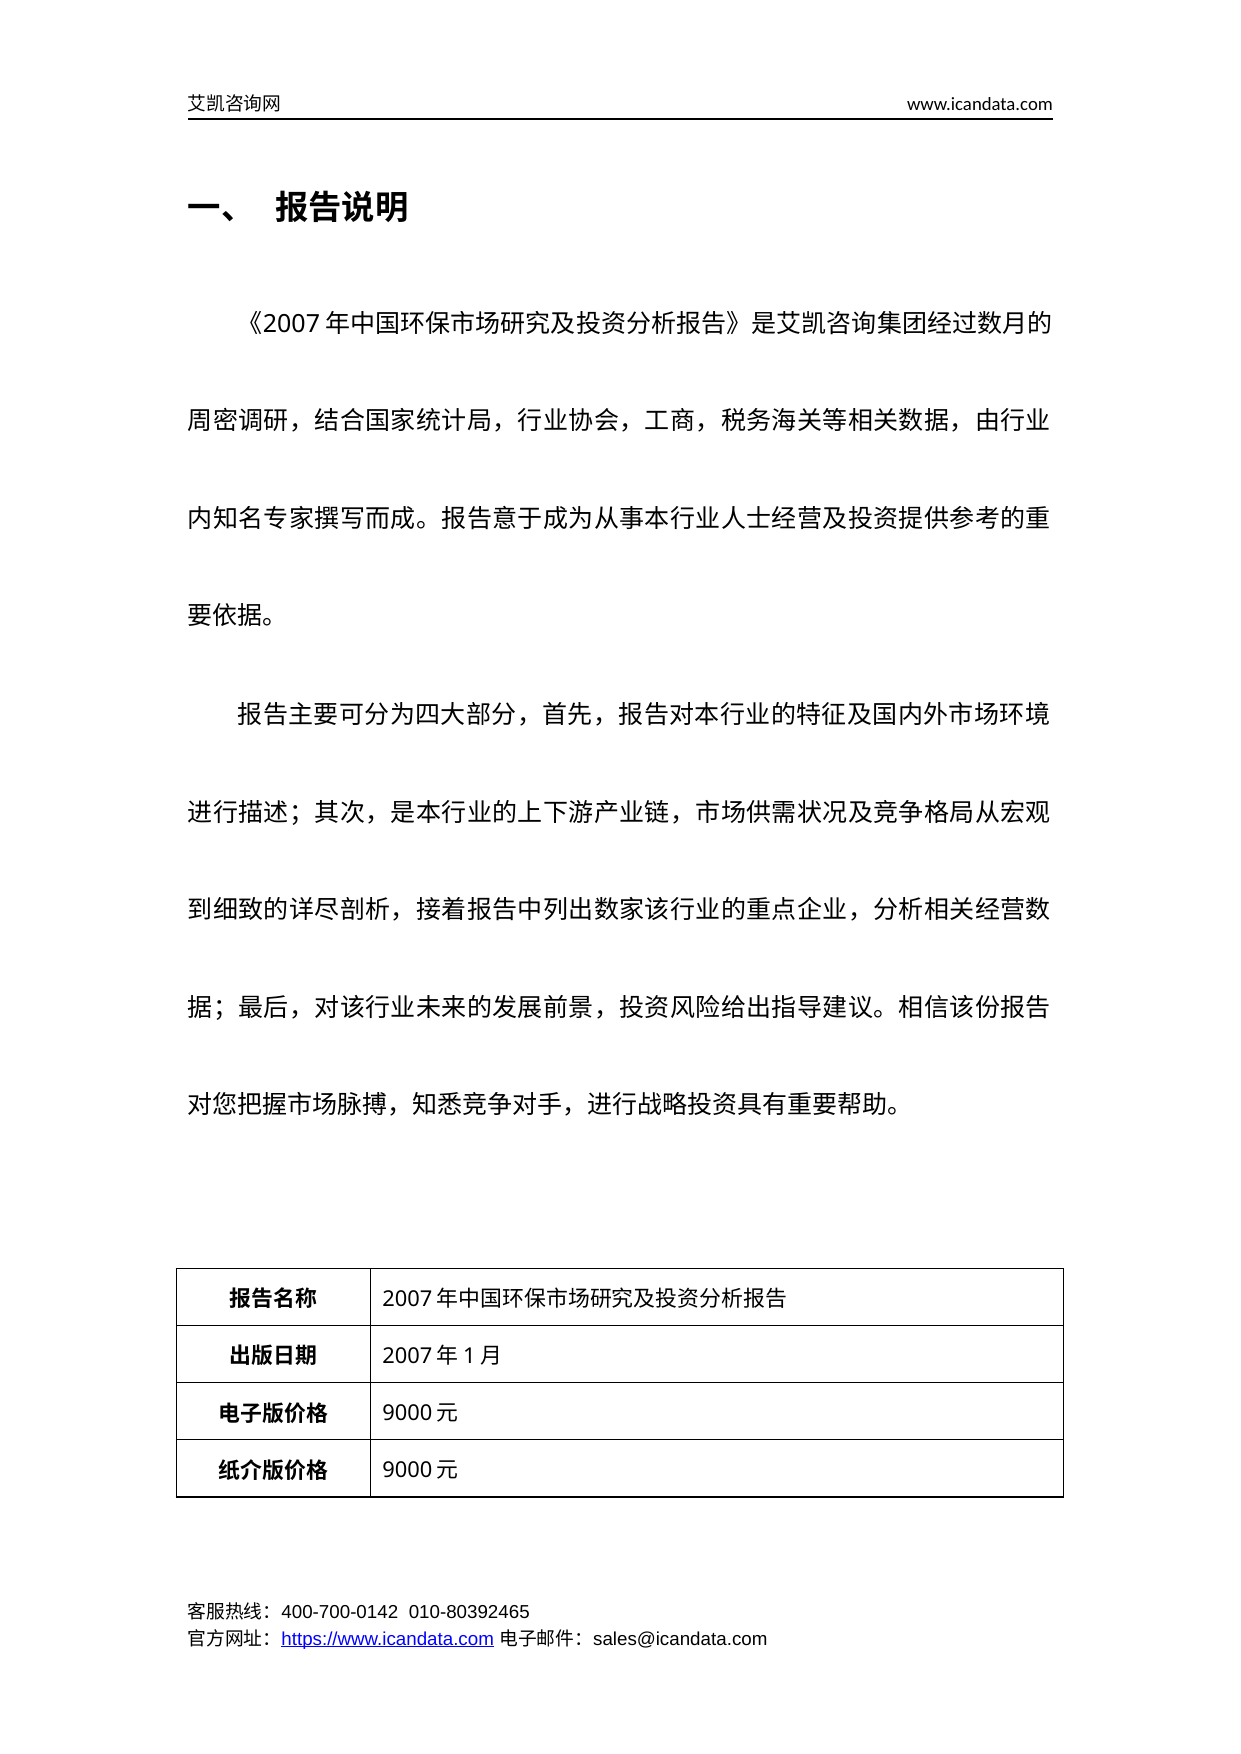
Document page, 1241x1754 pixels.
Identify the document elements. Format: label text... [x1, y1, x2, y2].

table_cell 9000元 [371, 1440, 1063, 1496]
table_cell 2007年1月 [371, 1326, 1063, 1382]
table_cell 电子版价格 [177, 1383, 370, 1439]
table_header 报告名称 [177, 1269, 370, 1325]
table_cell 9000元 [371, 1383, 1063, 1439]
subtitle 报告说明 [187, 172, 1053, 237]
text 《2007年中国环保市场研究及投资分析报告》是艾凯咨询集团经过数月的周密调研，结合国家统计局，行业协会，工商，税务海关等相关数据，由行业内知名专家撰写而成。报告意于成为从事本行业人士经营及投资提供参考的重要依据。 [187, 289, 1053, 646]
table_header 2007年中国环保市场研究及投资分析报告 [371, 1269, 1063, 1325]
table_cell 纸介版价格 [177, 1440, 370, 1496]
text 报告主要可分为四大部分，首先，报告对本行业的特征及国内外市场环境进行描述；其次，是本行业的上下游产业链，市场供需状况及竞争格局从宏观到细致的详尽剖析，接着报告中列出数家该行业的重点企业，分析相关经营数据；最后，对该行业未来的发展前景，投资风险给出指导建议。相信该份报告对您把握市场脉搏，知悉竞争对手，进行战略投资具有重要帮助。 [187, 681, 1053, 1136]
table_cell 出版日期 [177, 1326, 370, 1382]
